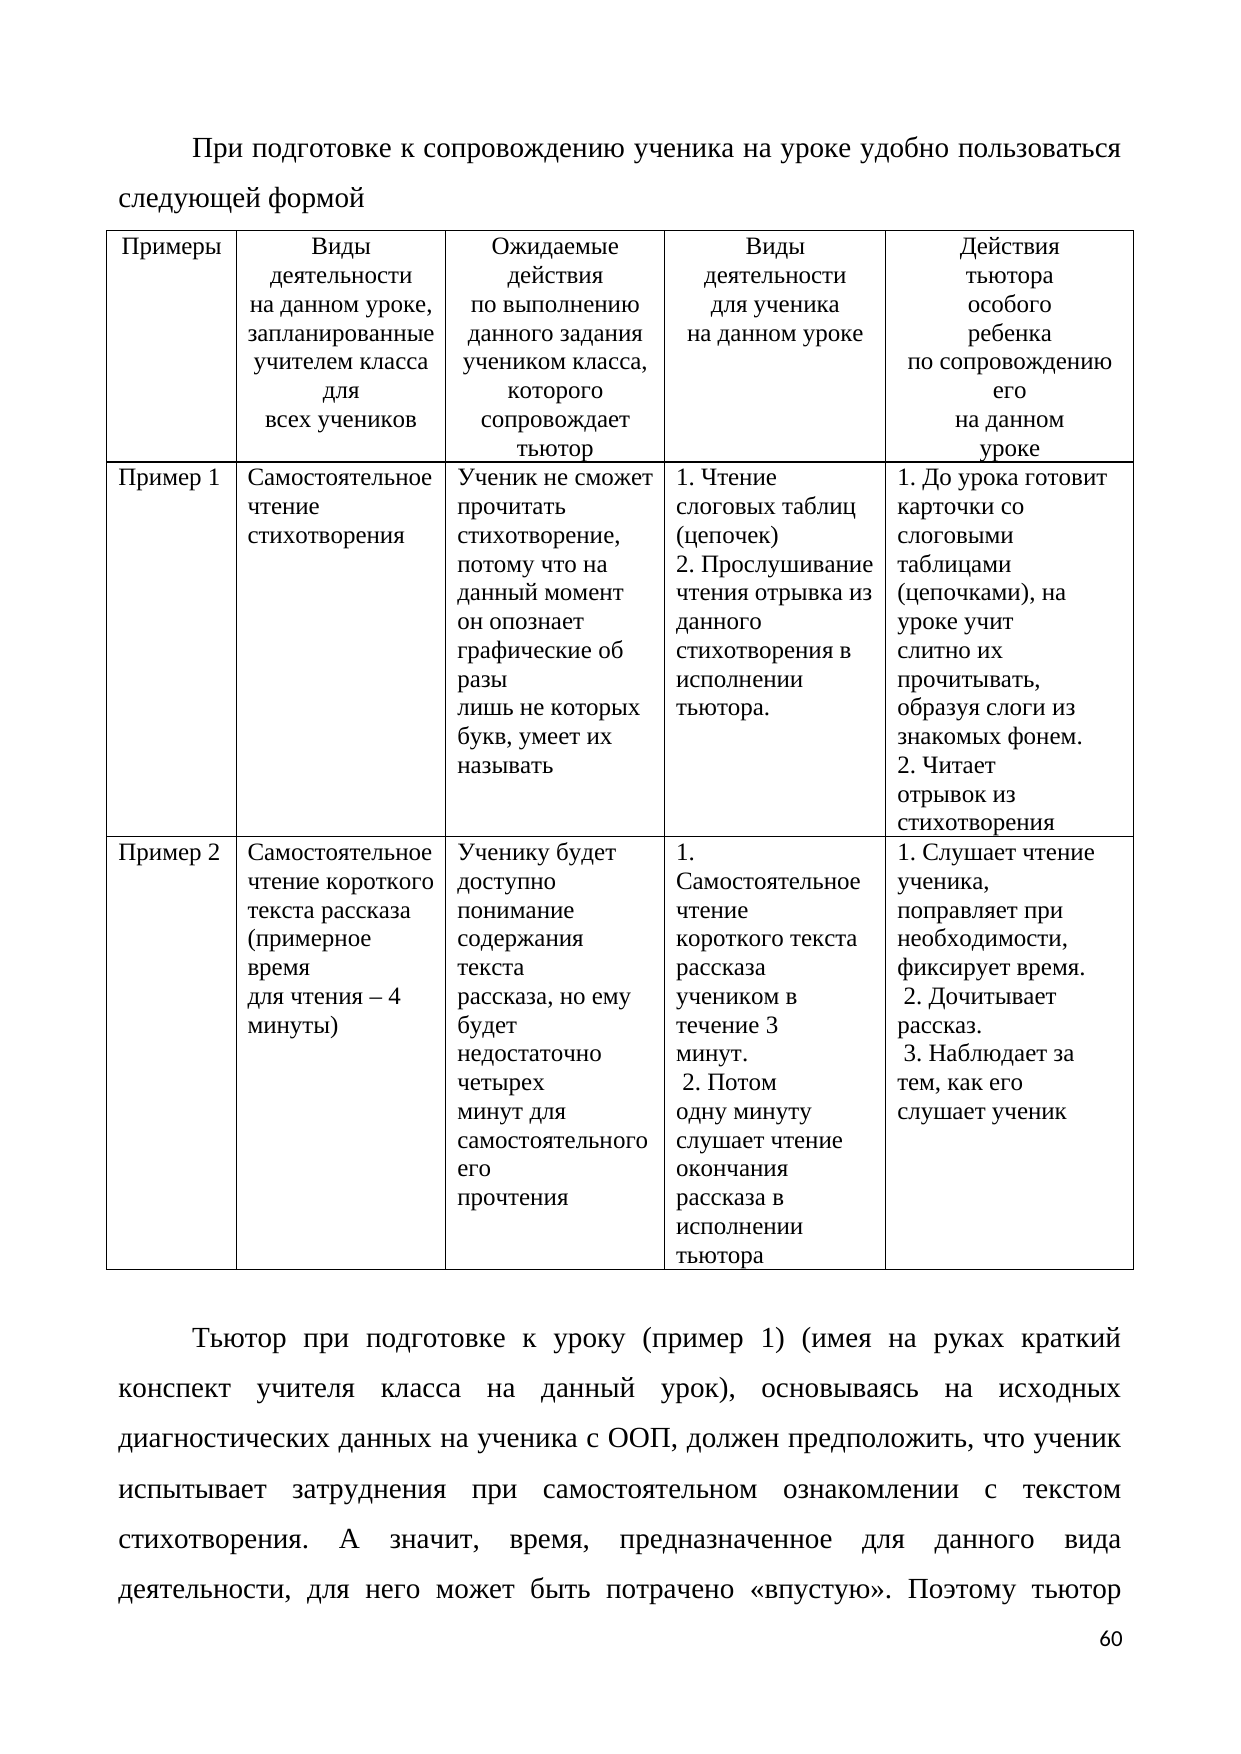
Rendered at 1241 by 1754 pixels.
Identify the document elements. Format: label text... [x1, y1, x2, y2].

table_cell Пример 1 [107, 463, 236, 836]
table_cell Ученику будет доступно понимание содержания текста рассказа, но ему будет недостаточно четырех минут для самостоятельного его прочтения [446, 837, 664, 1268]
table_cell Ученик не сможет прочитать стихотворение, потому что на данный момент он опознает графические об разы лишь не которых букв, умеет их называть [446, 463, 664, 836]
table_cell Самостоятельное чтение стихотворения [237, 463, 445, 836]
table_cell 1. Слушает чтение ученика, поправляет при необходимости, фиксирует время. 2. Дочитывает рассказ. 3. Наблюдает за тем, как его слушает ученик [886, 837, 1133, 1268]
table_cell 1. До урока готовит карточки со слоговыми таблицами (цепочками), на уроке учит слитно их прочитывать, образуя слоги из знакомых фонем. 2. Читает отрывок из стихотворения [886, 463, 1133, 836]
table_cell Пример 2 [107, 837, 236, 1268]
table_cell 1. Чтение слоговых таблиц (цепочек) 2. Прослушивание чтения отрывка из данного стихотворения в исполнении тьютора. [665, 463, 885, 836]
table_header Виды деятельности на данном уроке, запланированные учителем класса для всех учеников [237, 231, 445, 461]
table_cell Самостоятельное чтение короткого текста рассказа (примерное время для чтения – 4 минуты) [237, 837, 445, 1268]
text При подготовке к сопровождению ученика на уроке удобно пользоваться следующей формой [118, 130, 1122, 214]
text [118, 1320, 1122, 1605]
table_header Действия тьютора особого ребенка по сопровождению его на данном уроке [886, 231, 1133, 461]
table_header Примеры [107, 231, 236, 461]
table_header Ожидаемые действия по выполнению данного задания учеником класса, которого сопровождает тьютор [446, 231, 664, 461]
table_header Виды деятельности для ученика на данном уроке [665, 231, 885, 461]
table_cell 1. Самостоятельное чтение короткого текста рассказа учеником в течение 3 минут. 2. Потом одну минуту слушает чтение окончания рассказа в исполнении тьютора [665, 837, 885, 1268]
